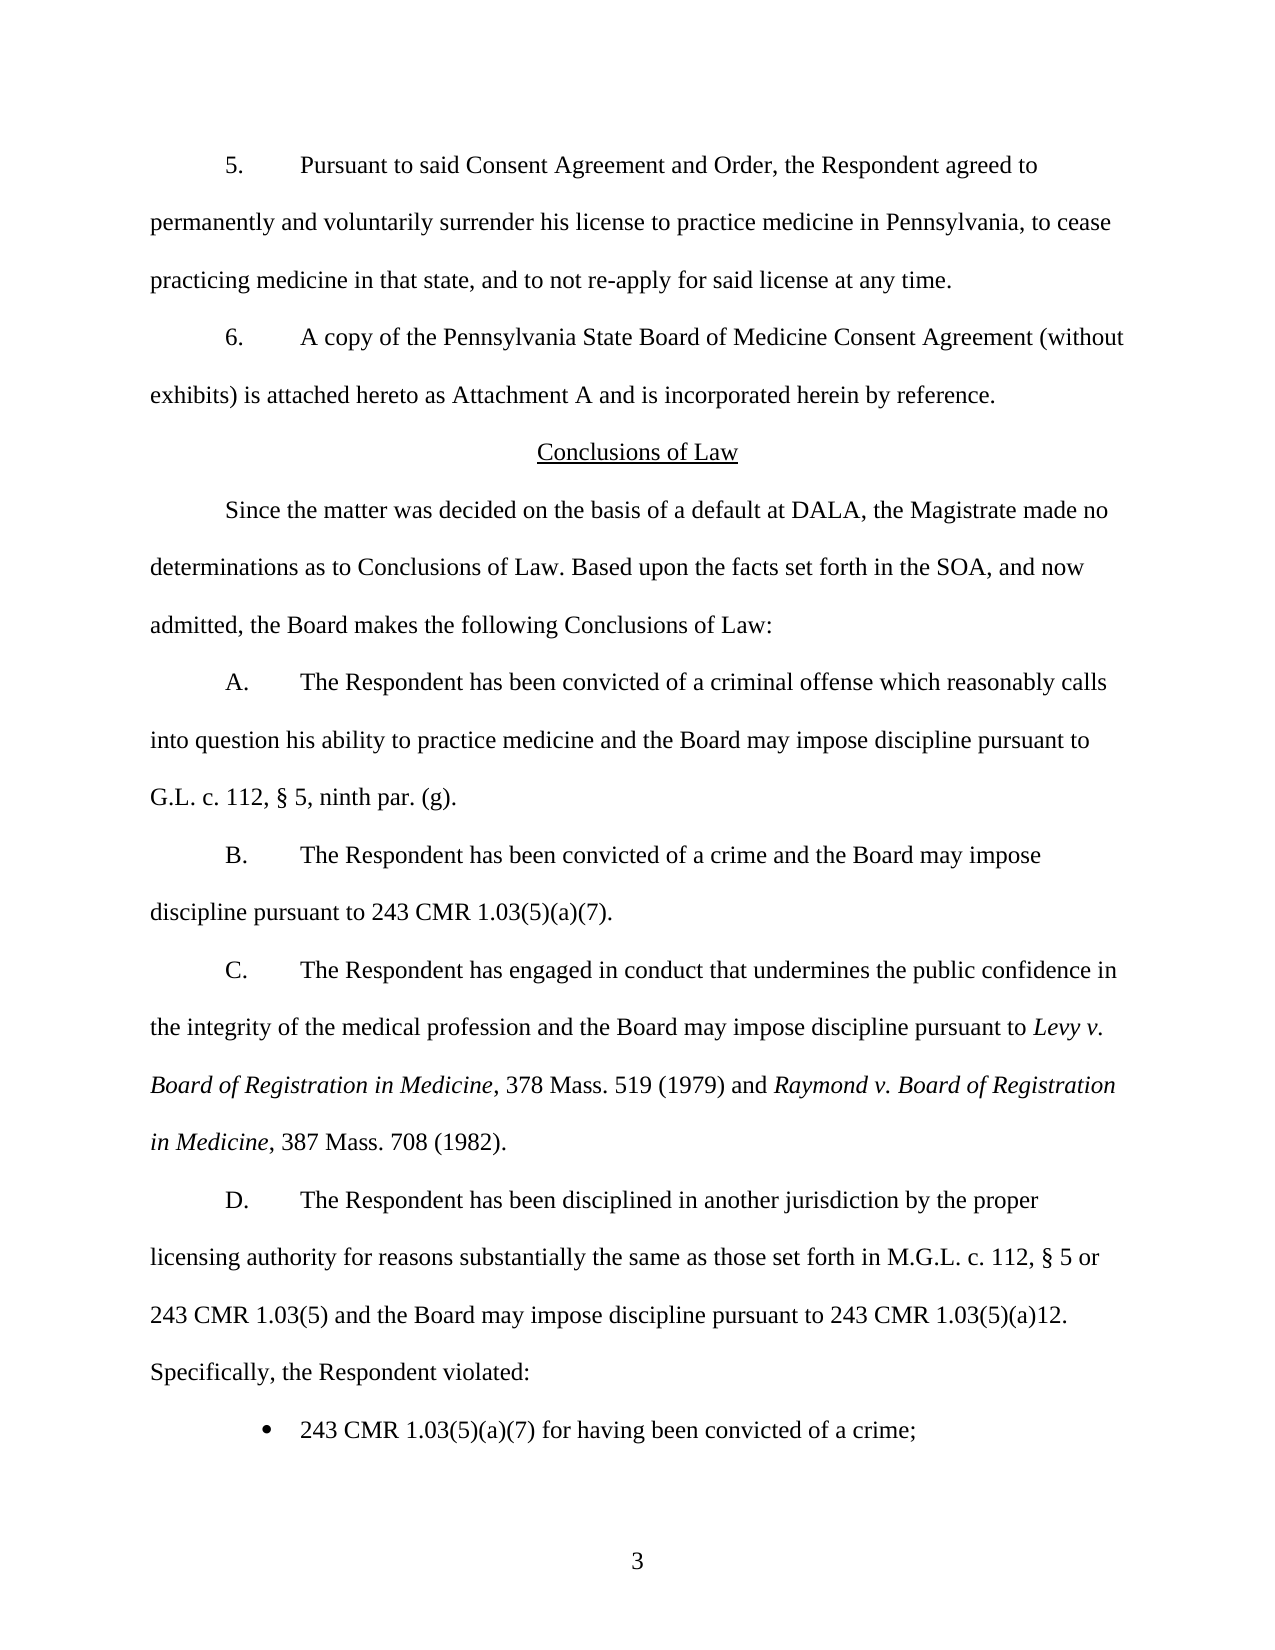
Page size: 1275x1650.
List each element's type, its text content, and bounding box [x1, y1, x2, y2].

text 5. Pursuant to said Consent Agreement and Order, the Respondent agreed to permanently and voluntarily surrender his license to practice medicine in Pennsylvania, to cease practicing medicine in that state, and to not re-apply for said license at any time. [150, 150, 1125, 294]
text Conclusions of Law [150, 437, 1125, 466]
text Since the matter was decided on the basis of a default at DALA, the Magistrate made no determinations as to Conclusions of Law. Based upon the facts set forth in the SOA, and now admitted, the Board makes the following Conclusions of Law: [150, 495, 1125, 639]
text A. The Respondent has been convicted of a criminal offense which reasonably calls into question his ability to practice medicine and the Board may impose discipline pursuant to G.L. c. 112, § 5, ninth par. (g). [150, 667, 1125, 811]
text C. The Respondent has engaged in conduct that undermines the public confidence in the integrity of the medical profession and the Board may impose discipline pursuant to Levy v. Board of Registration in Medicine, 378 Mass. 519 (1979) and Raymond v. Board of Registration in Medicine, 387 Mass. 708 (1982). [150, 955, 1125, 1156]
text D. The Respondent has been disciplined in another jurisdiction by the proper licensing authority for reasons substantially the same as those set forth in M.G.L. c. 112, § 5 or 243 CMR 1.03(5) and the Board may impose discipline pursuant to 243 CMR 1.03(5)(a)12. Specifically, the Respondent violated: [150, 1185, 1125, 1386]
text B. The Respondent has been convicted of a crime and the Board may impose discipline pursuant to 243 CMR 1.03(5)(a)(7). [150, 840, 1125, 926]
text 6. A copy of the Pennsylvania State Board of Medicine Consent Agreement (without exhibits) is attached hereto as Attachment A and is incorporated herein by reference. [150, 322, 1125, 409]
list 243 CMR 1.03(5)(a)(7) for having been convicted of a crime; [262, 1415, 1125, 1444]
